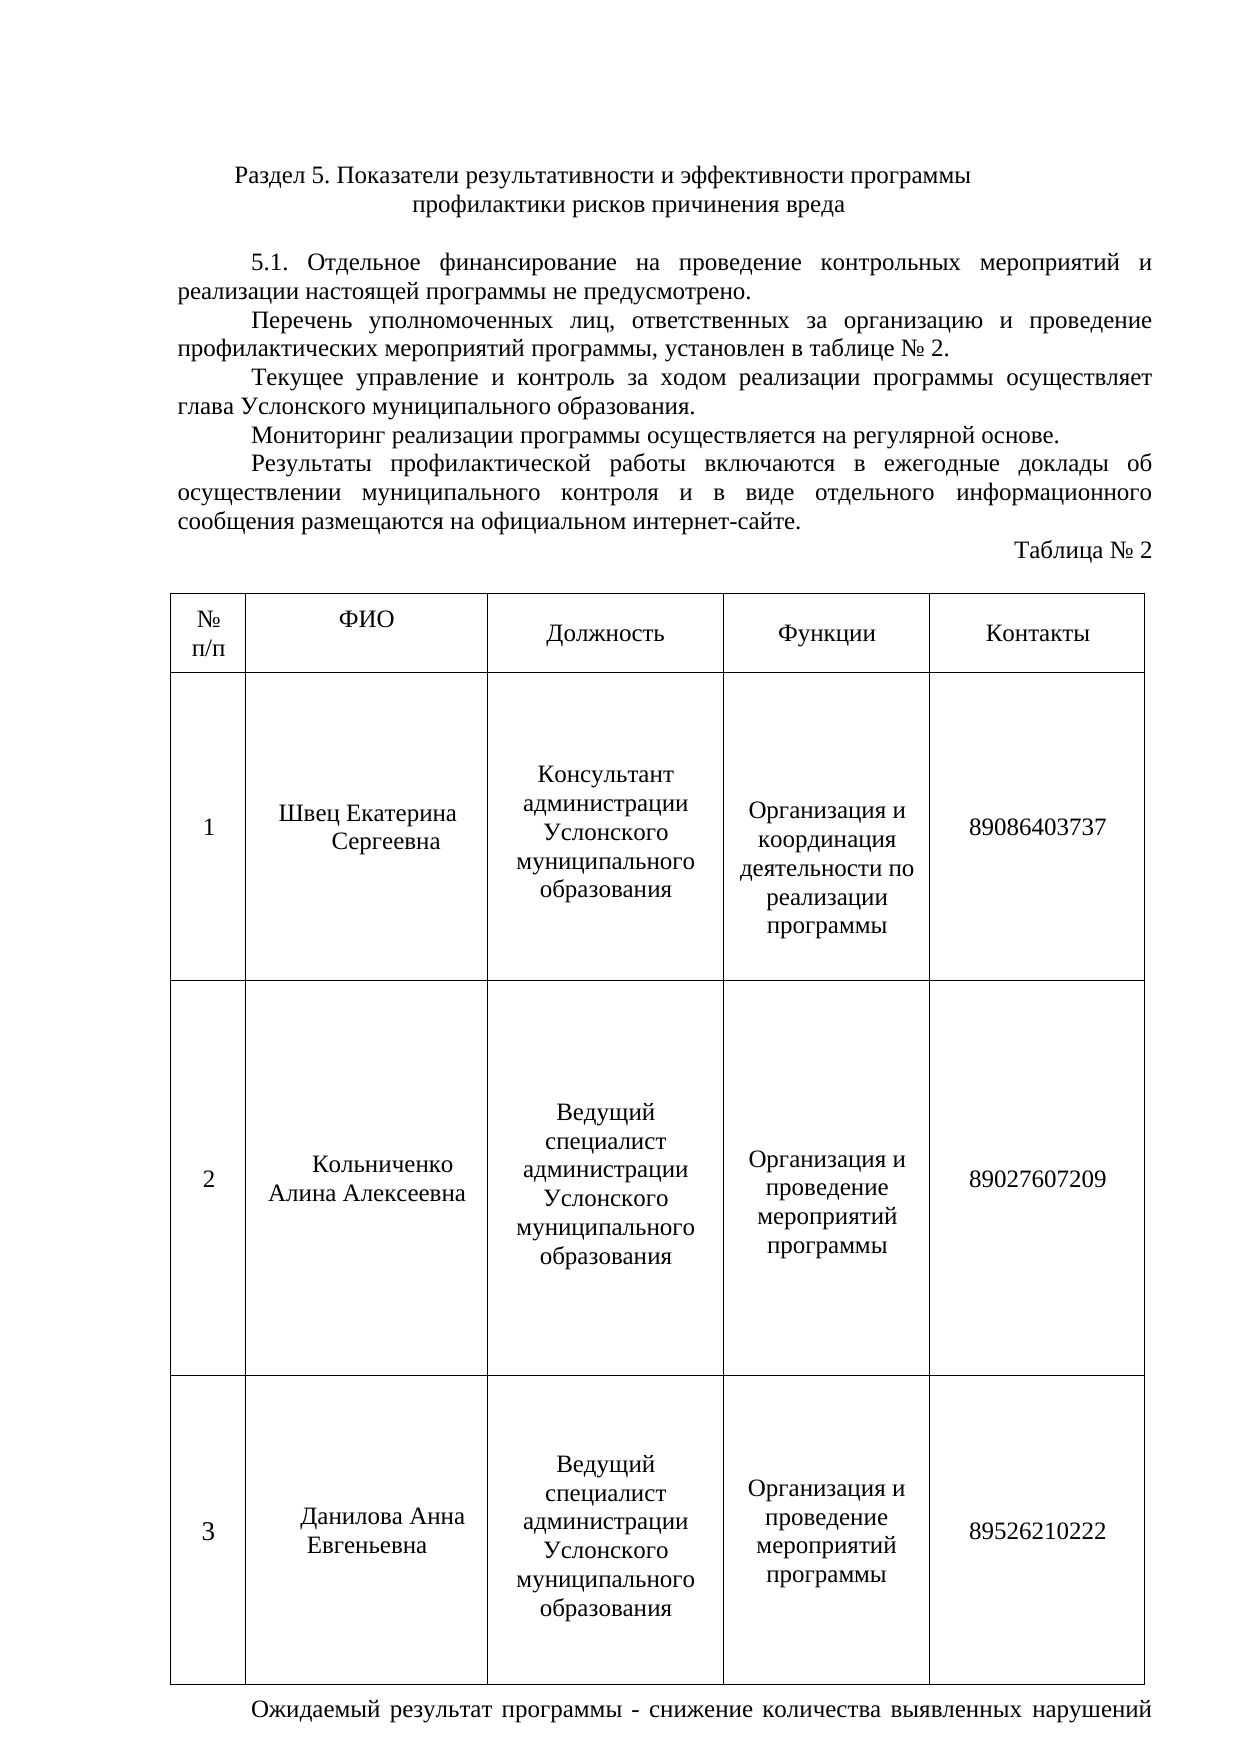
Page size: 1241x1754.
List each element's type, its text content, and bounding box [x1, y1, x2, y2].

table_cell Консультант администрации Услонского муниципального образования [488, 673, 723, 980]
table_header Контакты [930, 594, 1144, 672]
table_cell Ведущий специалист администрации Услонского муниципального образования [488, 1376, 723, 1684]
text Перечень уполномоченных лиц, ответственных за организацию и проведение профилактических мероприятий программы, установлен в таблице № 2. [177, 305, 1152, 362]
table_cell Ведущий специалист администрации Услонского муниципального образования [488, 981, 723, 1375]
table_cell Данилова Анна Евгеньевна [246, 1376, 487, 1684]
table_cell Организация и проведение мероприятий программы [724, 1376, 929, 1684]
text Таблица № 2 [144, 535, 1152, 564]
text 5.1. Отдельное финансирование на проведение контрольных мероприятий и реализации настоящей программы не предусмотрено. [177, 247, 1152, 305]
table_cell 89526210222 [930, 1376, 1144, 1684]
text Текущее управление и контроль за ходом реализации программы осуществляет глава Услонского муниципального образования. [177, 362, 1152, 420]
table_cell 89086403737 [930, 673, 1144, 980]
table_header ФИО [246, 594, 487, 672]
table_cell 1 [171, 673, 245, 980]
table_header Функции [724, 594, 929, 672]
text Мониторинг реализации программы осуществляется на регулярной основе. [177, 420, 1152, 448]
table_cell 3 [171, 1376, 245, 1684]
table_header № п/п [171, 594, 245, 672]
table_cell Швец Екатерина Сергеевна [246, 673, 487, 980]
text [177, 1694, 1152, 1723]
text Раздел 5. Показатели результативности и эффективности программы профилактики рисков причинения вреда [234, 160, 1096, 217]
table_header Должность [488, 594, 723, 672]
table_cell Организация и координация деятельности по реализации программы [724, 673, 929, 980]
table_cell 89027607209 [930, 981, 1144, 1375]
text Результаты профилактической работы включаются в ежегодные доклады об осуществлении муниципального контроля и в виде отдельного информационного сообщения размещаются на официальном интернет-сайте. [177, 448, 1152, 535]
table_cell 2 [171, 981, 245, 1375]
table_cell Организация и проведение мероприятий программы [724, 981, 929, 1375]
table_cell Кольниченко Алина Алексеевна [246, 981, 487, 1375]
